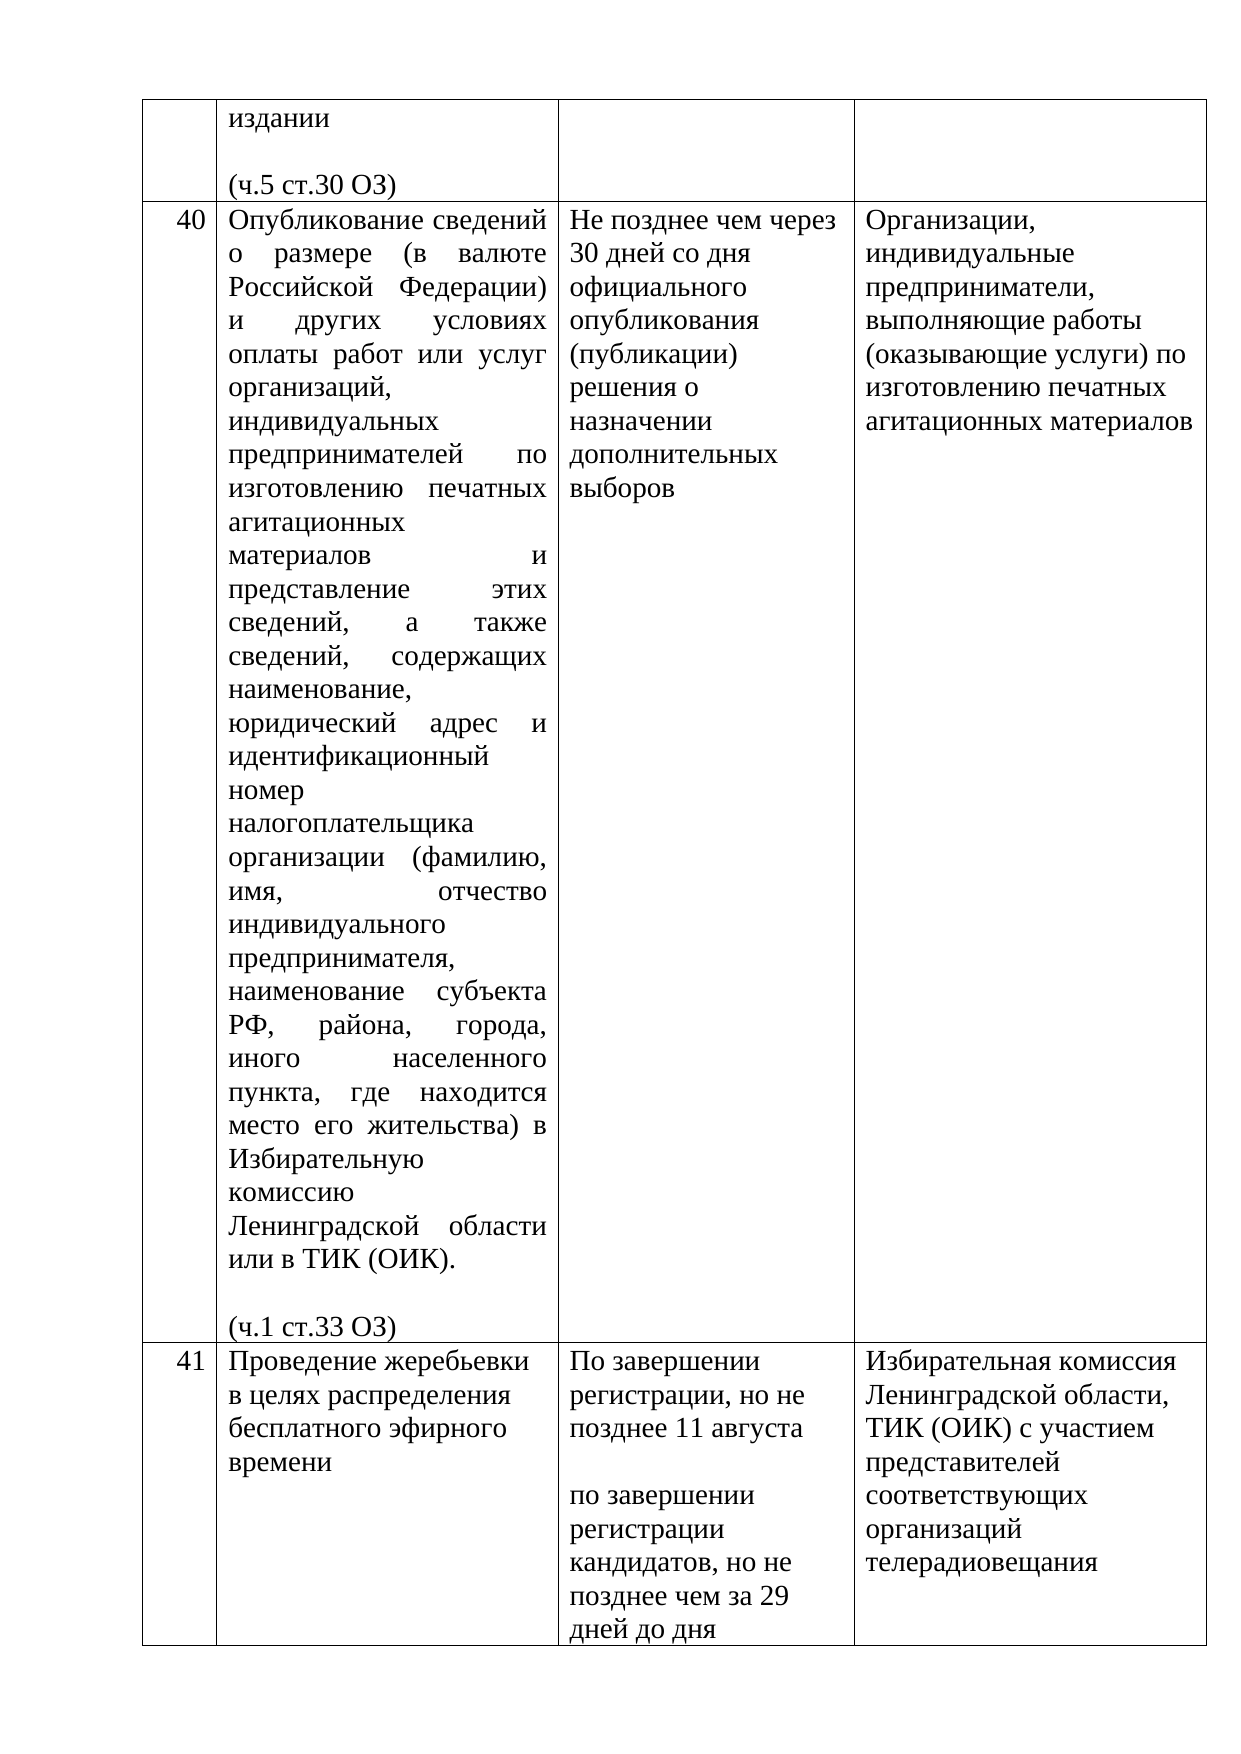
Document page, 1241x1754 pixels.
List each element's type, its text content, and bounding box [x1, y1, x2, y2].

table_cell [217, 100, 558, 201]
table_cell Опубликование сведений о размере (в валюте Российской Федерации) и других условиях оплаты работ или услуг организаций, индивидуальных предпринимателей по изготовлению печатных агитационных материалов и представление этих сведений, а также сведений, содержащих наименование, юридический адрес и идентификационный номер налогоплательщика организации (фамилию, имя, отчество индивидуального предпринимателя, наименование субъекта РФ, района, города, иного населенного пункта, где находится место его жительства) в Избирательную комиссию Ленинградской области или в ТИК (ОИК). (ч.1 ст.33 ОЗ) [217, 202, 558, 1342]
table_cell 39 [143, 100, 216, 201]
table_cell 40 [143, 202, 216, 1342]
table_cell Организации, индивидуальные предприниматели, выполняющие работы (оказывающие услуги) по изготовлению печатных агитационных материалов [855, 202, 1206, 1342]
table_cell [217, 1343, 558, 1645]
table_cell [559, 1343, 854, 1645]
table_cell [855, 1343, 1206, 1645]
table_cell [855, 100, 1206, 201]
table_cell Не позднее чем через 30 дней со дня официального опубликования (публикации) решения о назначении дополнительных выборов [559, 202, 854, 1342]
table_cell 41 [143, 1343, 216, 1645]
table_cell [559, 100, 854, 201]
